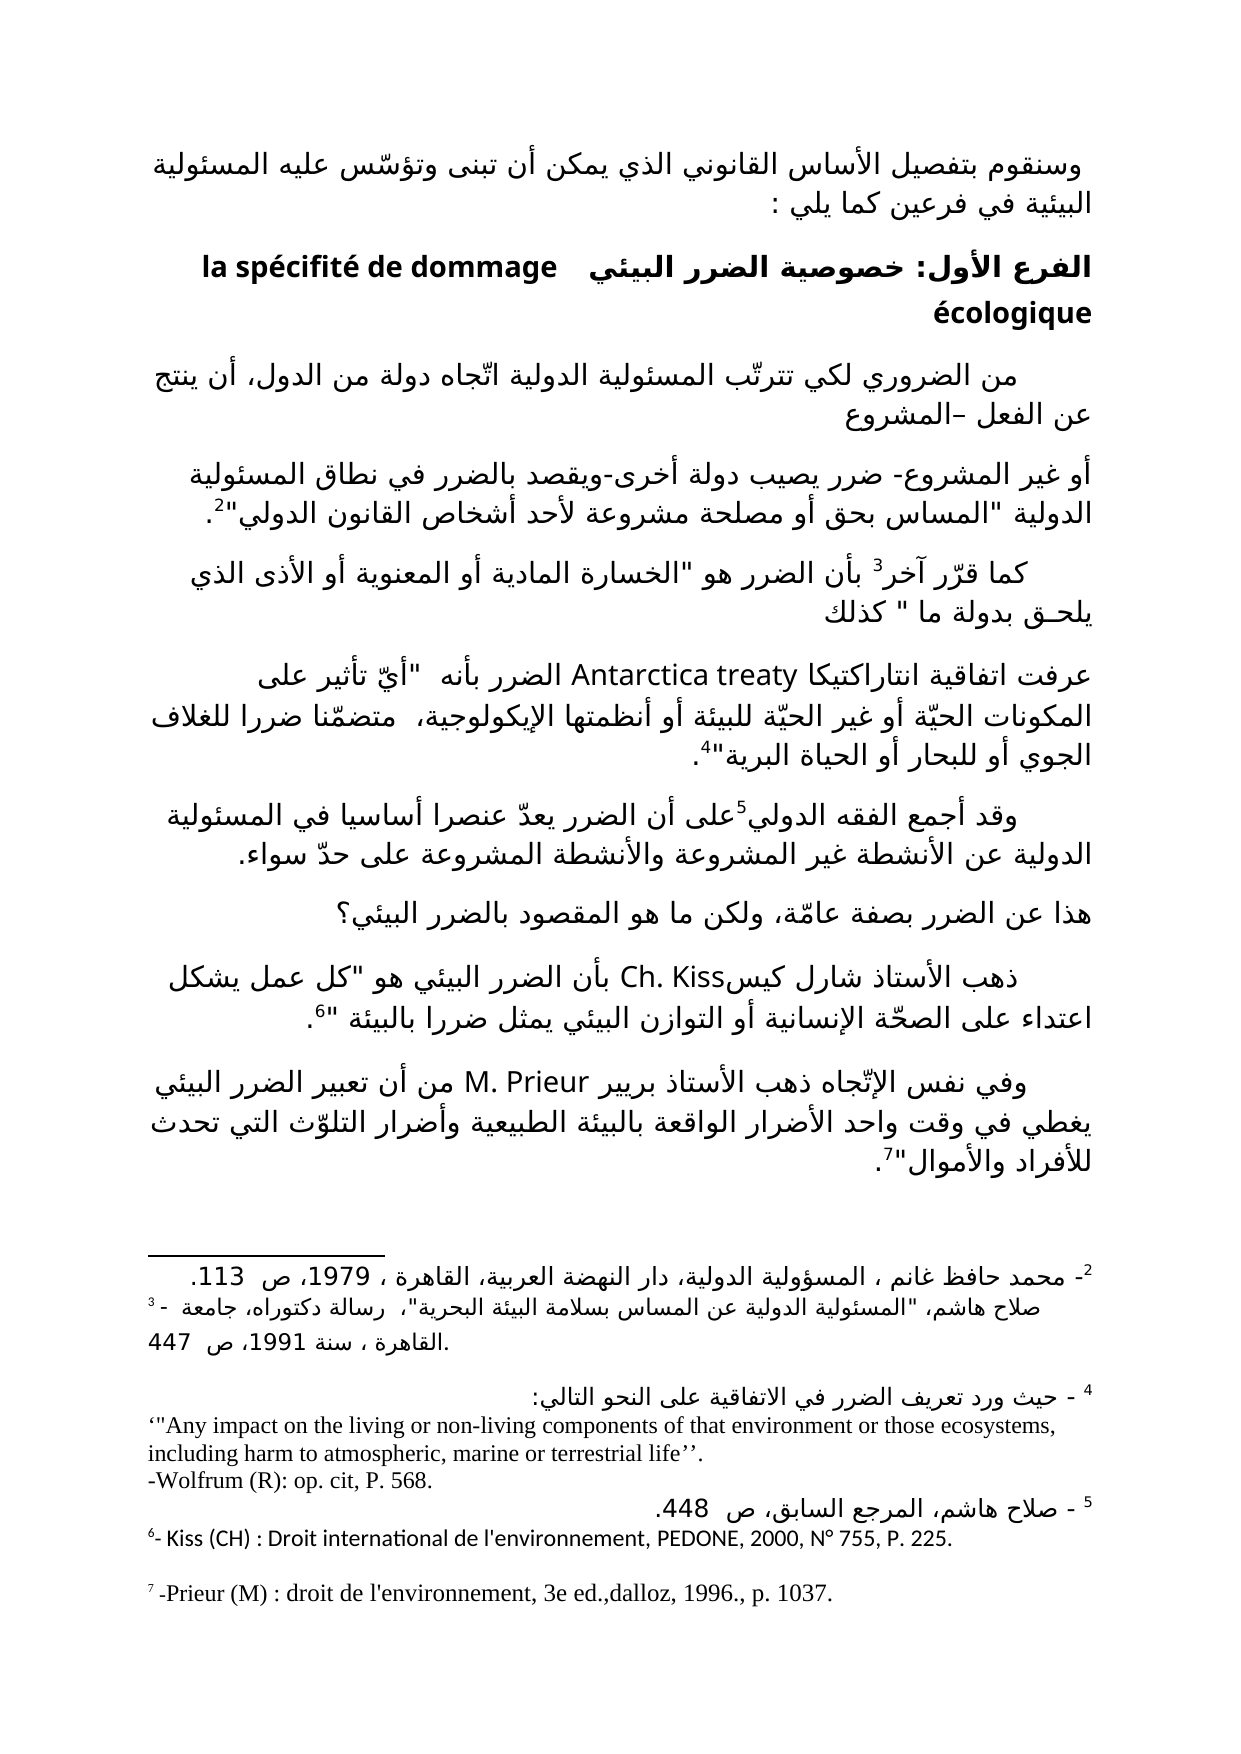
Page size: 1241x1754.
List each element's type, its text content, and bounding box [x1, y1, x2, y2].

text هذا عن الضرر بصفة عامّة، ولكن ما هو المقصود بالضرر البيئي؟ [148, 897, 1093, 931]
text وسنقوم بتفصيل الأساس القانوني الذي یمكن أن تبنى وتؤسّس عليه المسئولية البيئية في فرعين كما یلي : [148, 148, 1093, 221]
text كما قرّر آخر بأن الضرر هو "الخسارة المادية أو المعنوية أو الأذى الذي يلحـق بدولة ما " كذلك [148, 556, 1093, 629]
text الفرع الأول: خصوصية الضرر البيئي la spécifité de dommage écologique [148, 246, 1093, 332]
text عرفت اتفاقية انتاراكتيكا Antarctica treaty الضرر بأنه "أيّ تأثير على المكونات الحيّة أو غير الحيّة للبيئة أو أنظمتها الإيكولوجية، متضمّنا ضررا للغلاف الجوي أو للبحار أو الحياة البرية". [148, 655, 1093, 772]
text ذهب الأستاذ شارل كيسCh. Kiss بأن الضرر البيئي هو "كل عمل يشكل اعتداء على الصحّة الإنسانية أو التوازن البيئي يمثل ضررا بالبيئة ". [148, 957, 1093, 1035]
text وفي نفس الإتّجاه ذهب الأستاذ بريير M. Prieur من أن تعبير الضرر البيئي يغطي في وقت واحد الأضرار الواقعة بالبيئة الطبيعية وأضرار التلوّث التي تحدث للأفراد والأموال". [148, 1061, 1093, 1179]
text أو غير المشروع- ضرر يصيب دولة أخرى-ويقصد بالضرر في نطاق المسئولية الدولية "المساس بحق أو مصلحة مشروعة لأحد أشخاص القانون الدولي". [148, 457, 1093, 530]
text من الضروري لكي تترتّب المسئولية الدولية اتّجاه دولة من الدول، أن ينتج عن الفعل –المشروع [148, 358, 1093, 431]
text وقد أجمع الفقه الدوليعلى أن الضرر يعدّ عنصرا أساسيا في المسئولية الدولية عن الأنشطة غير المشروعة والأنشطة المشروعة على حدّ سواء. [148, 798, 1093, 871]
